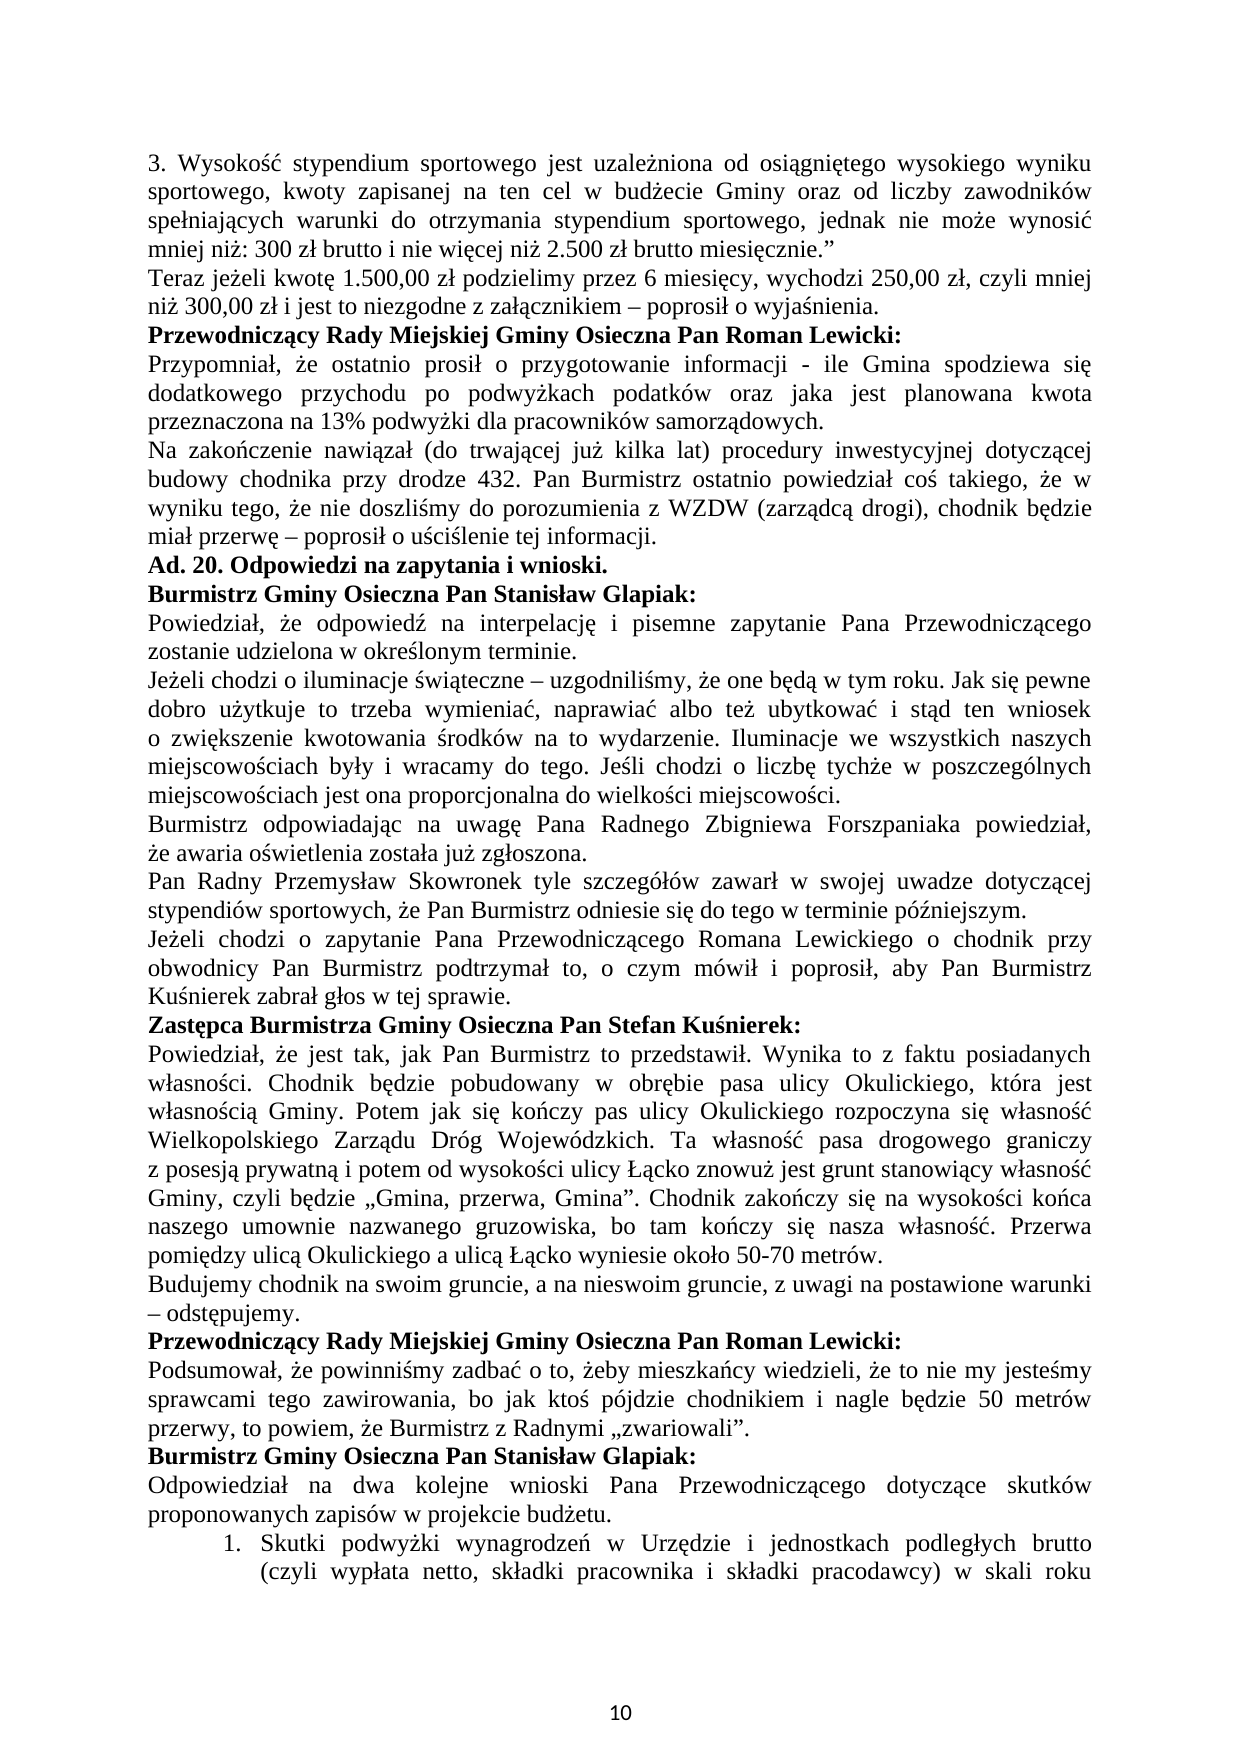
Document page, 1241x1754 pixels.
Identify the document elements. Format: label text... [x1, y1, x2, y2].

text Przewodniczący Rady Miejskiej Gminy Osieczna Pan Roman Lewicki: [148, 1326, 1093, 1355]
text Teraz jeżeli kwotę 1.500,00 zł podzielimy przez 6 miesięcy, wychodzi 250,00 zł, czyli mniej niż 300,00 zł i jest to niezgodne z załącznikiem – poprosił o wyjaśnienia. [148, 263, 1093, 320]
text 3. Wysokość stypendium sportowego jest uzależniona od osiągniętego wysokiego wyniku sportowego, kwoty zapisanej na ten cel w budżecie Gminy oraz od liczby zawodników spełniających warunki do otrzymania stypendium sportowego, jednak nie może wynosić mniej niż: 300 zł brutto i nie więcej niż 2.500 zł brutto miesięcznie.” [148, 148, 1093, 263]
text Przewodniczący Rady Miejskiej Gminy Osieczna Pan Roman Lewicki: [148, 320, 1093, 349]
text Powiedział, że odpowiedź na interpelację i pisemne zapytanie Pana Przewodniczącego zostanie udzielona w określonym terminie. [148, 608, 1093, 665]
text Przypomniał, że ostatnio prosił o przygotowanie informacji - ile Gmina spodziewa się dodatkowego przychodu po podwyżkach podatków oraz jaka jest planowana kwota przeznaczona na 13% podwyżki dla pracowników samorządowych. [148, 349, 1093, 435]
text Pan Radny Przemysław Skowronek tyle szczegółów zawarł w swojej uwadze dotyczącej stypendiów sportowych, że Pan Burmistrz odniesie się do tego w terminie późniejszym. [148, 866, 1093, 924]
text Burmistrz odpowiadając na uwagę Pana Radnego Zbigniewa Forszpaniaka powiedział, że awaria oświetlenia została już zgłoszona. [148, 809, 1093, 866]
text Jeżeli chodzi o iluminacje świąteczne – uzgodniliśmy, że one będą w tym roku. Jak się pewne dobro użytkuje to trzeba wymieniać, naprawiać albo też ubytkować i stąd ten wniosek o zwiększenie kwotowania środków na to wydarzenie. Iluminacje we wszystkich naszych miejscowościach były i wracamy do tego. Jeśli chodzi o liczbę tychże w poszczególnych miejscowościach jest ona proporcjonalna do wielkości miejscowości. [148, 665, 1093, 809]
text Burmistrz Gminy Osieczna Pan Stanisław Glapiak: [148, 1441, 1093, 1470]
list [223, 1528, 1093, 1585]
text Powiedział, że jest tak, jak Pan Burmistrz to przedstawił. Wynika to z faktu posiadanych własności. Chodnik będzie pobudowany w obrębie pasa ulicy Okulickiego, która jest własnością Gminy. Potem jak się kończy pas ulicy Okulickiego rozpoczyna się własność Wielkopolskiego Zarządu Dróg Wojewódzkich. Ta własność pasa drogowego graniczy z posesją prywatną i potem od wysokości ulicy Łącko znowuż jest grunt stanowiący własność Gminy, czyli będzie „Gmina, przerwa, Gmina”. Chodnik zakończy się na wysokości końca naszego umownie nazwanego gruzowiska, bo tam kończy się nasza własność. Przerwa pomiędzy ulicą Okulickiego a ulicą Łącko wyniesie około 50-70 metrów. [148, 1039, 1093, 1269]
text Burmistrz Gminy Osieczna Pan Stanisław Glapiak: [148, 579, 1093, 608]
text Ad. 20. Odpowiedzi na zapytania i wnioski. [148, 550, 1093, 579]
text Jeżeli chodzi o zapytanie Pana Przewodniczącego Romana Lewickiego o chodnik przy obwodnicy Pan Burmistrz podtrzymał to, o czym mówił i poprosił, aby Pan Burmistrz Kuśnierek zabrał głos w tej sprawie. [148, 924, 1093, 1010]
text Budujemy chodnik na swoim gruncie, a na nieswoim gruncie, z uwagi na postawione warunki – odstępujemy. [148, 1269, 1093, 1326]
text Odpowiedział na dwa kolejne wnioski Pana Przewodniczącego dotyczące skutków proponowanych zapisów w projekcie budżetu. [148, 1470, 1093, 1528]
text Podsumował, że powinniśmy zadbać o to, żeby mieszkańcy wiedzieli, że to nie my jesteśmy sprawcami tego zawirowania, bo jak ktoś pójdzie chodnikiem i nagle będzie 50 metrów przerwy, to powiem, że Burmistrz z Radnymi „zwariowali”. [148, 1355, 1093, 1441]
text Na zakończenie nawiązał (do trwającej już kilka lat) procedury inwestycyjnej dotyczącej budowy chodnika przy drodze 432. Pan Burmistrz ostatnio powiedział coś takiego, że w wyniku tego, że nie doszliśmy do porozumienia z WZDW (zarządcą drogi), chodnik będzie miał przerwę – poprosił o uściślenie tej informacji. [148, 435, 1093, 550]
text Zastępca Burmistrza Gminy Osieczna Pan Stefan Kuśnierek: [148, 1010, 1093, 1039]
